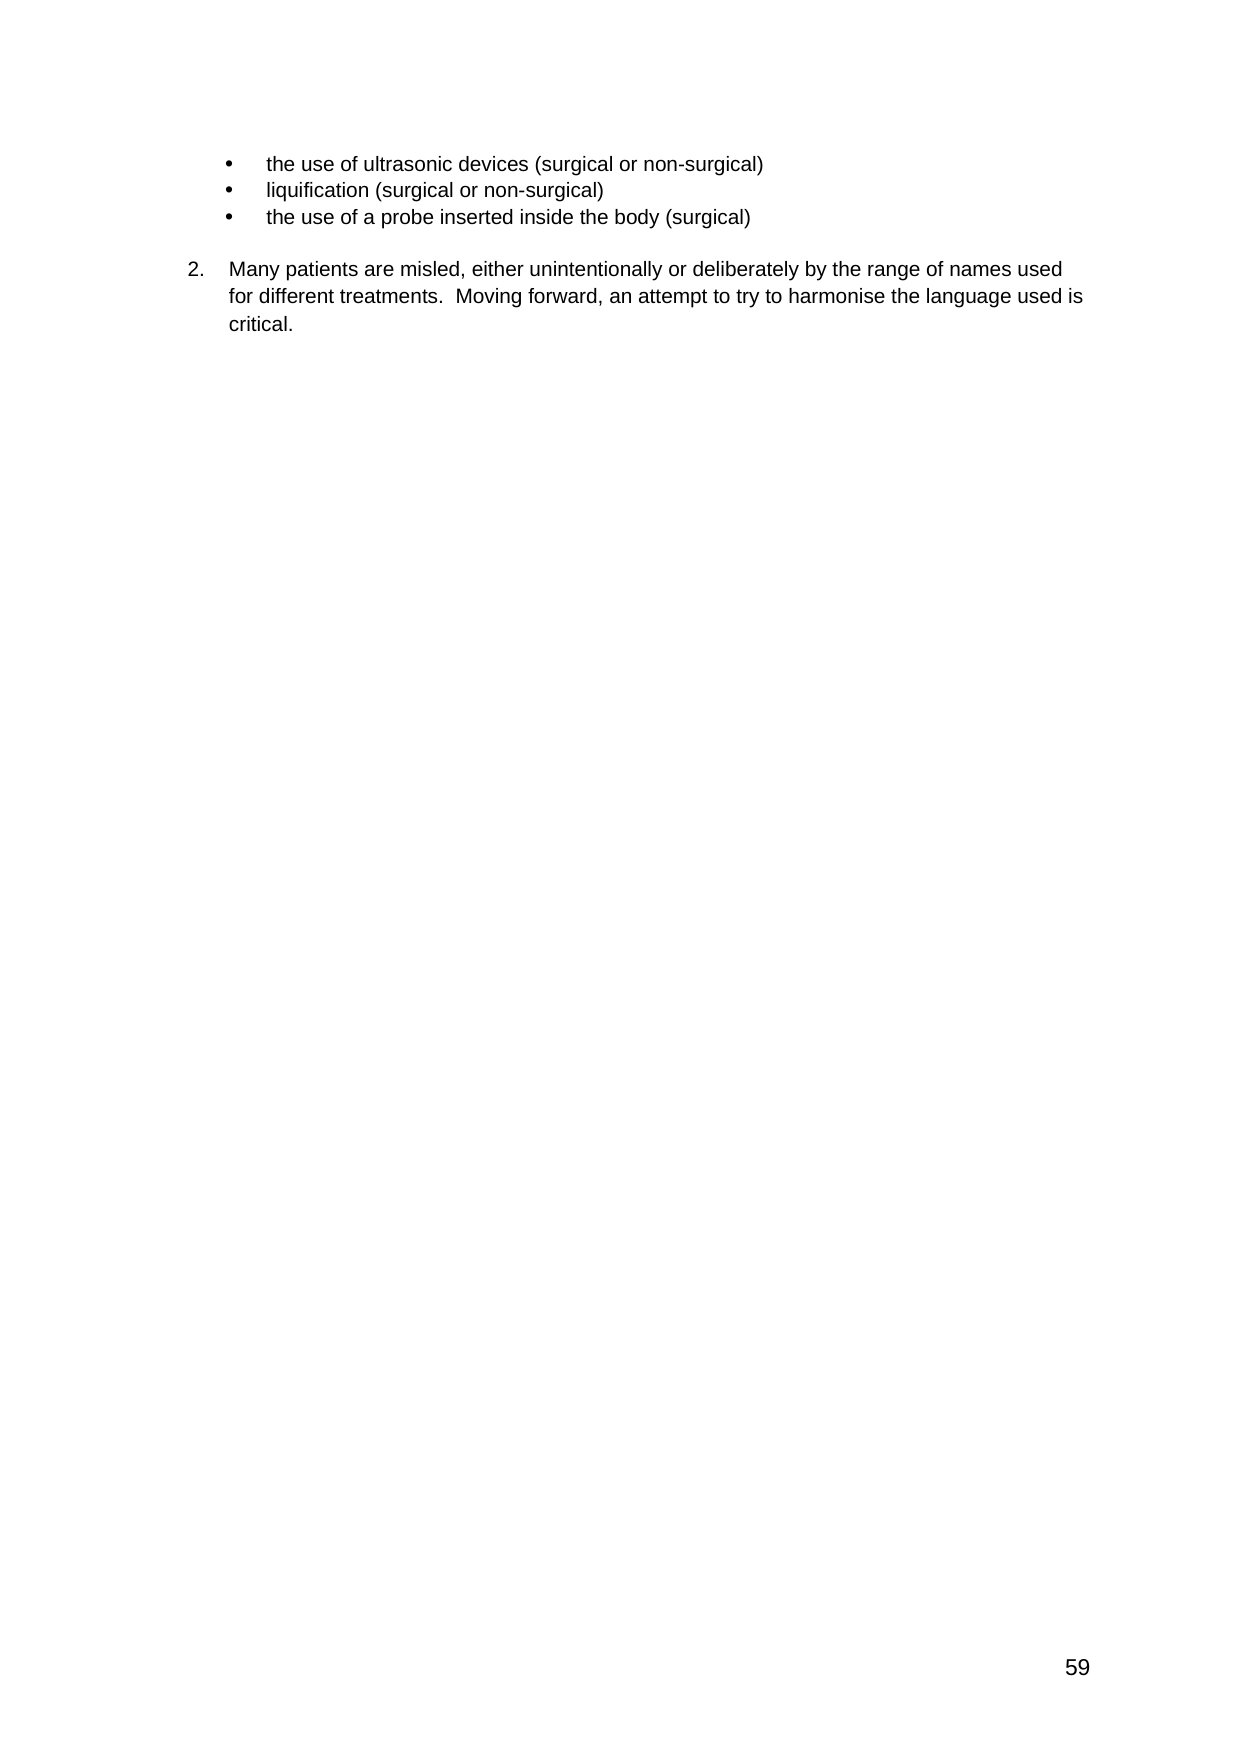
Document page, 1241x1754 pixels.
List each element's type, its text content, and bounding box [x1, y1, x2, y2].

list the use of ultrasonic devices (surgical or non-surgical) [225, 150, 1090, 176]
list Many patients are misled, either unintentionally or deliberately by the range of names used for different treatments. Moving forward, an attempt to try to harmonise the language used is critical. [187, 257, 1090, 336]
list liquification (surgical or non-surgical) [225, 176, 1090, 203]
list the use of a probe inserted inside the body (surgical) [225, 203, 1090, 229]
